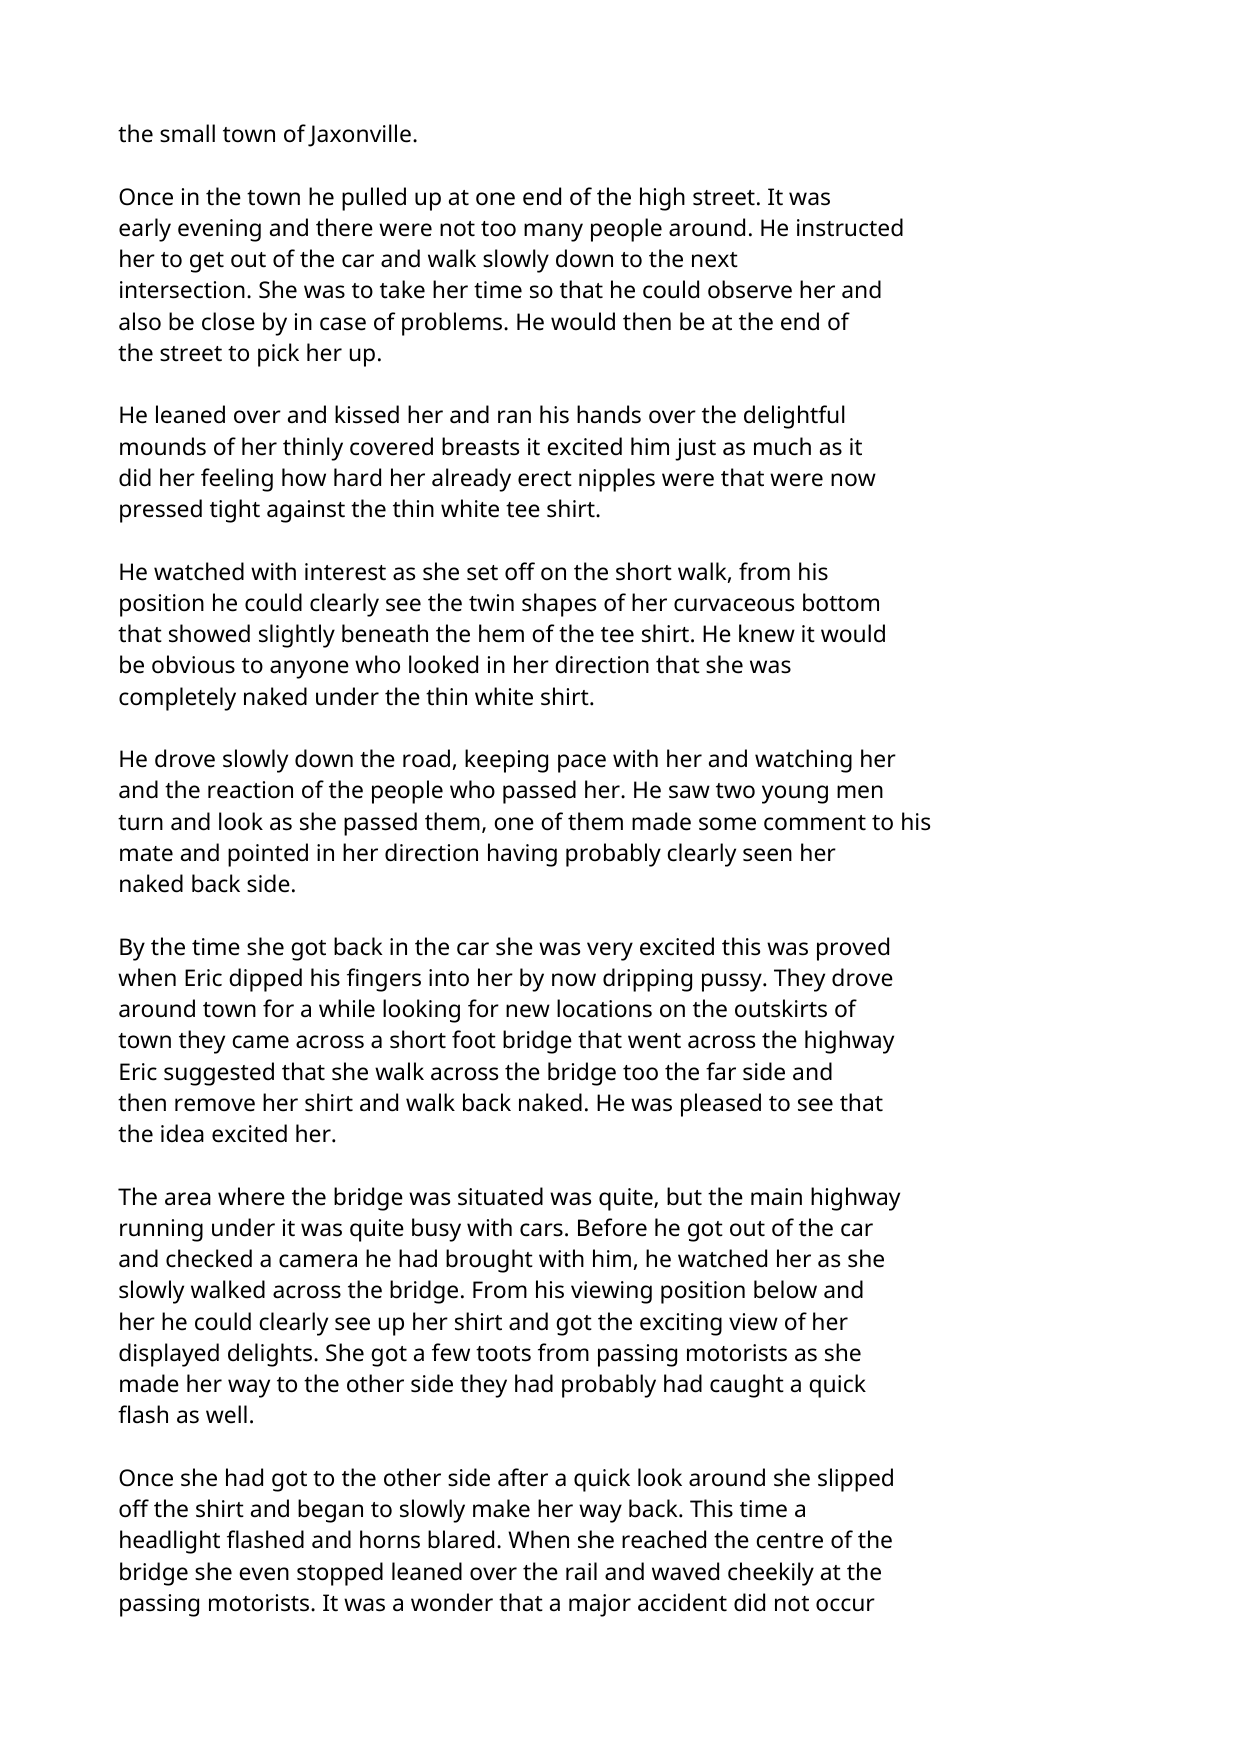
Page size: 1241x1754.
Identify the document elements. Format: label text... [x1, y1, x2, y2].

text flash as well. [118, 1399, 1122, 1431]
text naked back side. [118, 868, 1122, 899]
text The area where the bridge was situated was quite, but the main highway [118, 1181, 1122, 1212]
text intersection. She was to take her time so that he could observe her and [118, 274, 1122, 306]
text did her feeling how hard her already erect nipples were that were now [118, 462, 1122, 493]
text bridge she even stopped leaned over the rail and waved cheekily at the [118, 1556, 1122, 1587]
text slowly walked across the bridge. From his viewing position below and [118, 1274, 1122, 1306]
text when Eric dipped his fingers into her by now dripping pussy. They drove [118, 962, 1122, 993]
text Once she had got to the other side after a quick look around she slipped [118, 1462, 1122, 1493]
text her to get out of the car and walk slowly down to the next [118, 243, 1122, 274]
text mate and pointed in her direction having probably clearly seen her [118, 837, 1122, 868]
text and checked a camera he had brought with him, he watched her as she [118, 1243, 1122, 1274]
text He drove slowly down the road, keeping pace with her and watching her [118, 743, 1122, 774]
text completely naked under the thin white shirt. [118, 681, 1122, 712]
text made her way to the other side they had probably had caught a quick [118, 1368, 1122, 1399]
text displayed delights. She got a few toots from passing motorists as she [118, 1337, 1122, 1368]
text He leaned over and kissed her and ran his hands over the delightful [118, 399, 1122, 431]
text early evening and there were not too many people around. He instructed [118, 212, 1122, 243]
text position he could clearly see the twin shapes of her curvaceous bottom [118, 587, 1122, 618]
text also be close by in case of problems. He would then be at the end of [118, 306, 1122, 337]
text the street to pick her up. [118, 337, 1122, 368]
text Eric suggested that she walk across the bridge too the far side and [118, 1056, 1122, 1087]
text the small town of Jaxonville. [118, 118, 1122, 149]
text town they came across a short foot bridge that went across the highway [118, 1024, 1122, 1056]
text pressed tight against the thin white tee shirt. [118, 493, 1122, 524]
text that showed slightly beneath the hem of the tee shirt. He knew it would [118, 618, 1122, 649]
text He watched with interest as she set off on the short walk, from his [118, 556, 1122, 587]
text headlight flashed and horns blared. When she reached the centre of the [118, 1524, 1122, 1556]
text turn and look as she passed them, one of them made some comment to his [118, 806, 1122, 837]
text be obvious to anyone who looked in her direction that she was [118, 649, 1122, 681]
text and the reaction of the people who passed her. He saw two young men [118, 774, 1122, 806]
text then remove her shirt and walk back naked. He was pleased to see that [118, 1087, 1122, 1118]
text around town for a while looking for new locations on the outskirts of [118, 993, 1122, 1024]
text By the time she got back in the car she was very excited this was proved [118, 931, 1122, 962]
text mounds of her thinly covered breasts it excited him just as much as it [118, 431, 1122, 462]
text running under it was quite busy with cars. Before he got out of the car [118, 1212, 1122, 1243]
text her he could clearly see up her shirt and got the exciting view of her [118, 1306, 1122, 1337]
text the idea excited her. [118, 1118, 1122, 1149]
text Once in the town he pulled up at one end of the high street. It was [118, 181, 1122, 212]
text off the shirt and began to slowly make her way back. This time a [118, 1493, 1122, 1524]
text passing motorists. It was a wonder that a major accident did not occur [118, 1587, 1122, 1618]
